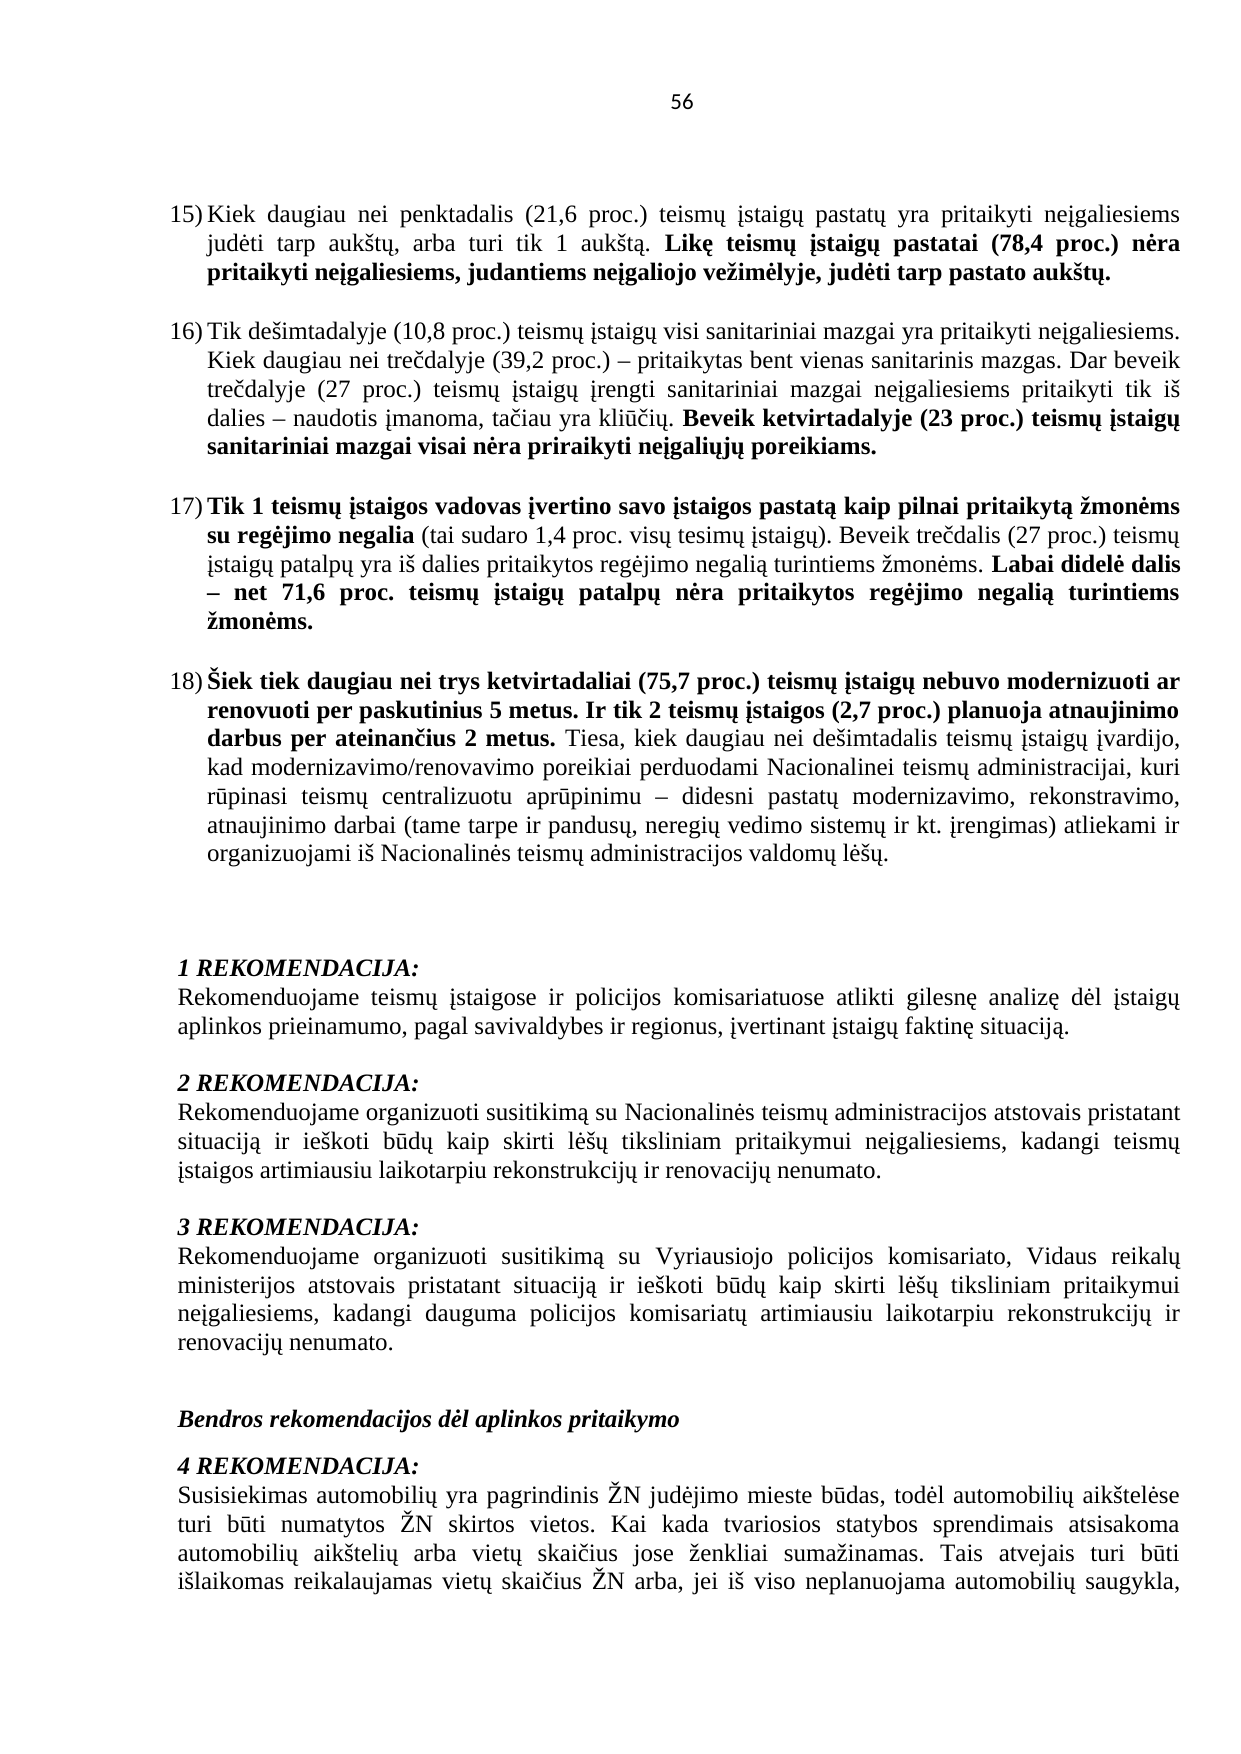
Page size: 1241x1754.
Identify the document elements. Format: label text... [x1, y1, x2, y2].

text Rekomenduojame organizuoti susitikimą su Vyriausiojo policijos komisariato, Vidaus reikalų ministerijos atstovais pristatant situaciją ir ieškoti būdų kaip skirti lėšų tiksliniam pritaikymui neįgaliesiems, kadangi dauguma policijos komisariatų artimiausiu laikotarpiu rekonstrukcijų ir renovacijų nenumato. [177, 1241, 1181, 1356]
list Tik 1 teismų įstaigos vadovas įvertino savo įstaigos pastatą kaip pilnai pritaikytą žmonėms su regėjimo negalia (tai sudaro 1,4 proc. visų tesimų įstaigų). Beveik trečdalis (27 proc.) teismų įstaigų patalpų yra iš dalies pritaikytos regėjimo negalią turintiems žmonėms. Labai didelė dalis – net 71,6 proc. teismų įstaigų patalpų nėra pritaikytos regėjimo negalią turintiems žmonėms. [169, 491, 1181, 635]
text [177, 1480, 1181, 1595]
text Bendros rekomendacijos dėl aplinkos pritaikymo [177, 1404, 1181, 1432]
text Rekomenduojame teismų įstaigose ir policijos komisariatuose atlikti gilesnę analizę dėl įstaigų aplinkos prieinamumo, pagal savivaldybes ir regionus, įvertinant įstaigų faktinę situaciją. [177, 982, 1181, 1040]
list Šiek tiek daugiau nei trys ketvirtadaliai (75,7 proc.) teismų įstaigų nebuvo modernizuoti ar renovuoti per paskutinius 5 metus. Ir tik 2 teismų įstaigos (2,7 proc.) planuoja atnaujinimo darbus per ateinančius 2 metus. Tiesa, kiek daugiau nei dešimtadalis teismų įstaigų įvardijo, kad modernizavimo/renovavimo poreikiai perduodami Nacionalinei teismų administracijai, kuri rūpinasi teismų centralizuotu aprūpinimu – didesni pastatų modernizavimo, rekonstravimo, atnaujinimo darbai (tame tarpe ir pandusų, neregių vedimo sistemų ir kt. įrengimas) atliekami ir organizuojami iš Nacionalinės teismų administracijos valdomų lėšų. [169, 666, 1181, 867]
list Tik dešimtadalyje (10,8 proc.) teismų įstaigų visi sanitariniai mazgai yra pritaikyti neįgaliesiems. Kiek daugiau nei trečdalyje (39,2 proc.) – pritaikytas bent vienas sanitarinis mazgas. Dar beveik trečdalyje (27 proc.) teismų įstaigų įrengti sanitariniai mazgai neįgaliesiems pritaikyti tik iš dalies – naudotis įmanoma, tačiau yra kliūčių. Beveik ketvirtadalyje (23 proc.) teismų įstaigų sanitariniai mazgai visai nėra priraikyti neįgaliųjų poreikiams. [169, 316, 1181, 460]
text 2 REKOMENDACIJA: [177, 1068, 1181, 1097]
list Kiek daugiau nei penktadalis (21,6 proc.) teismų įstaigų pastatų yra pritaikyti neįgaliesiems judėti tarp aukštų, arba turi tik 1 aukštą. Likę teismų įstaigų pastatai (78,4 proc.) nėra pritaikyti neįgaliesiems, judantiems neįgaliojo vežimėlyje, judėti tarp pastato aukštų. [169, 199, 1181, 285]
text 1 REKOMENDACIJA: [177, 953, 1181, 982]
text 3 REKOMENDACIJA: [177, 1212, 1181, 1241]
text Rekomenduojame organizuoti susitikimą su Nacionalinės teismų administracijos atstovais pristatant situaciją ir ieškoti būdų kaip skirti lėšų tiksliniam pritaikymui neįgaliesiems, kadangi teismų įstaigos artimiausiu laikotarpiu rekonstrukcijų ir renovacijų nenumato. [177, 1097, 1181, 1183]
text 4 REKOMENDACIJA: [177, 1451, 1181, 1480]
